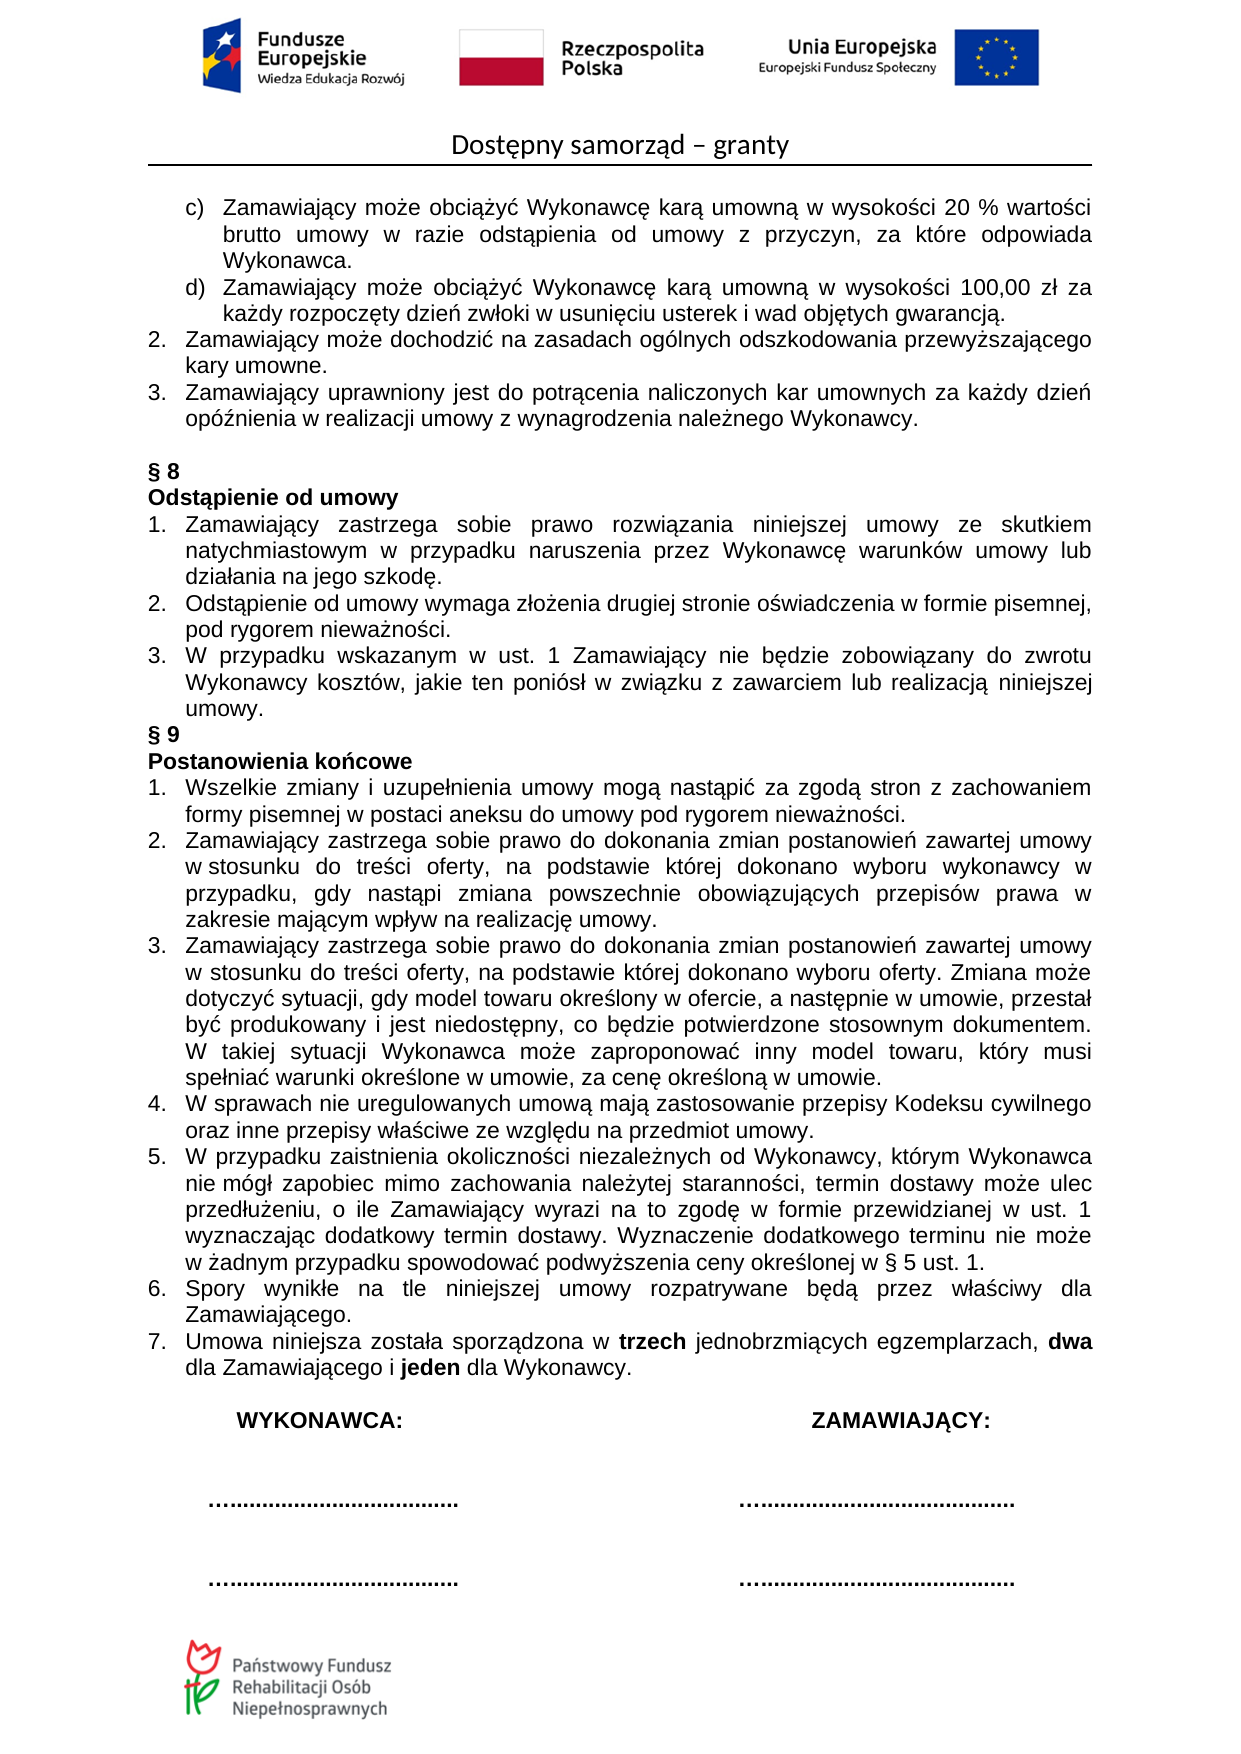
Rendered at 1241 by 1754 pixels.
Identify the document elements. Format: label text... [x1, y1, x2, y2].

list W sprawach nie uregulowanych umową mają zastosowanie przepisy Kodeksu cywilnego oraz inne przepisy właściwe ze względu na przedmiot umowy. [148, 1090, 1092, 1143]
text ….................................... …........................................ [148, 1486, 1092, 1512]
text ….................................... …........................................ [148, 1565, 1092, 1591]
text § 9 [148, 721, 1092, 748]
text Postanowienia końcowe [148, 748, 1092, 774]
list Spory wynikłe na tle niniejszej umowy rozpatrywane będą przez właściwy dla Zamawiającego. [148, 1275, 1092, 1328]
list Zamawiający może dochodzić na zasadach ogólnych odszkodowania przewyższającego kary umowne. [148, 326, 1092, 379]
list Zamawiający zastrzega sobie prawo rozwiązania niniejszej umowy ze skutkiem natychmiastowym w przypadku naruszenia przez Wykonawcę warunków umowy lub działania na jego szkodę. [148, 511, 1092, 590]
list W przypadku wskazanym w ust. 1 Zamawiający nie będzie zobowiązany do zwrotu Wykonawcy kosztów, jakie ten poniósł w związku z zawarciem lub realizacją niniejszej umowy. [148, 642, 1092, 721]
text § 8 [148, 458, 1092, 484]
list Zamawiający może obciążyć Wykonawcę karą umowną w wysokości 20 % wartości brutto umowy w razie odstąpienia od umowy z przyczyn, za które odpowiada Wykonawca. [185, 194, 1092, 273]
list Zamawiający zastrzega sobie prawo do dokonania zmian postanowień zawartej umowy w stosunku do treści oferty, na podstawie której dokonano wyboru wykonawcy w przypadku, gdy nastąpi zmiana powszechnie obowiązujących przepisów prawa w zakresie mającym wpływ na realizację umowy. [148, 827, 1092, 932]
list W przypadku zaistnienia okoliczności niezależnych od Wykonawcy, którym Wykonawca nie mógł zapobiec mimo zachowania należytej staranności, termin dostawy może ulec przedłużeniu, o ile Zamawiający wyrazi na to zgodę w formie przewidzianej w ust. 1 wyznaczając dodatkowy termin dostawy. Wyznaczenie dodatkowego terminu nie może w żadnym przypadku spowodować podwyższenia ceny określonej w § 5 ust. 1. [148, 1143, 1092, 1275]
list Zamawiający zastrzega sobie prawo do dokonania zmian postanowień zawartej umowy w stosunku do treści oferty, na podstawie której dokonano wyboru oferty. Zmiana może dotyczyć sytuacji, gdy model towaru określony w ofercie, a następnie w umowie, przestał być produkowany i jest niedostępny, co będzie potwierdzone stosownym dokumentem. W takiej sytuacji Wykonawca może zaproponować inny model towaru, który musi spełniać warunki określone w umowie, za cenę określoną w umowie. [148, 932, 1092, 1090]
text Odstąpienie od umowy [148, 484, 1092, 511]
list Zamawiający uprawniony jest do potrącenia naliczonych kar umownych za każdy dzień opóźnienia w realizacji umowy z wynagrodzenia należnego Wykonawcy. [148, 379, 1092, 432]
list Zamawiający może obciążyć Wykonawcę karą umowną w wysokości 100,00 zł za każdy rozpoczęty dzień zwłoki w usunięciu usterek i wad objętych gwarancją. [185, 273, 1092, 326]
list Wszelkie zmiany i uzupełnienia umowy mogą nastąpić za zgodą stron z zachowaniem formy pisemnej w postaci aneksu do umowy pod rygorem nieważności. [148, 774, 1092, 827]
list Umowa niniejsza została sporządzona w trzech jednobrzmiących egzemplarzach, dwa dla Zamawiającego i jeden dla Wykonawcy. [148, 1328, 1092, 1380]
text WYKONAWCA: ZAMAWIAJĄCY: [148, 1407, 1092, 1433]
list Odstąpienie od umowy wymaga złożenia drugiej stronie oświadczenia w formie pisemnej, pod rygorem nieważności. [148, 590, 1092, 642]
picture [184, 0, 1057, 111]
picture [147, 1605, 428, 1754]
